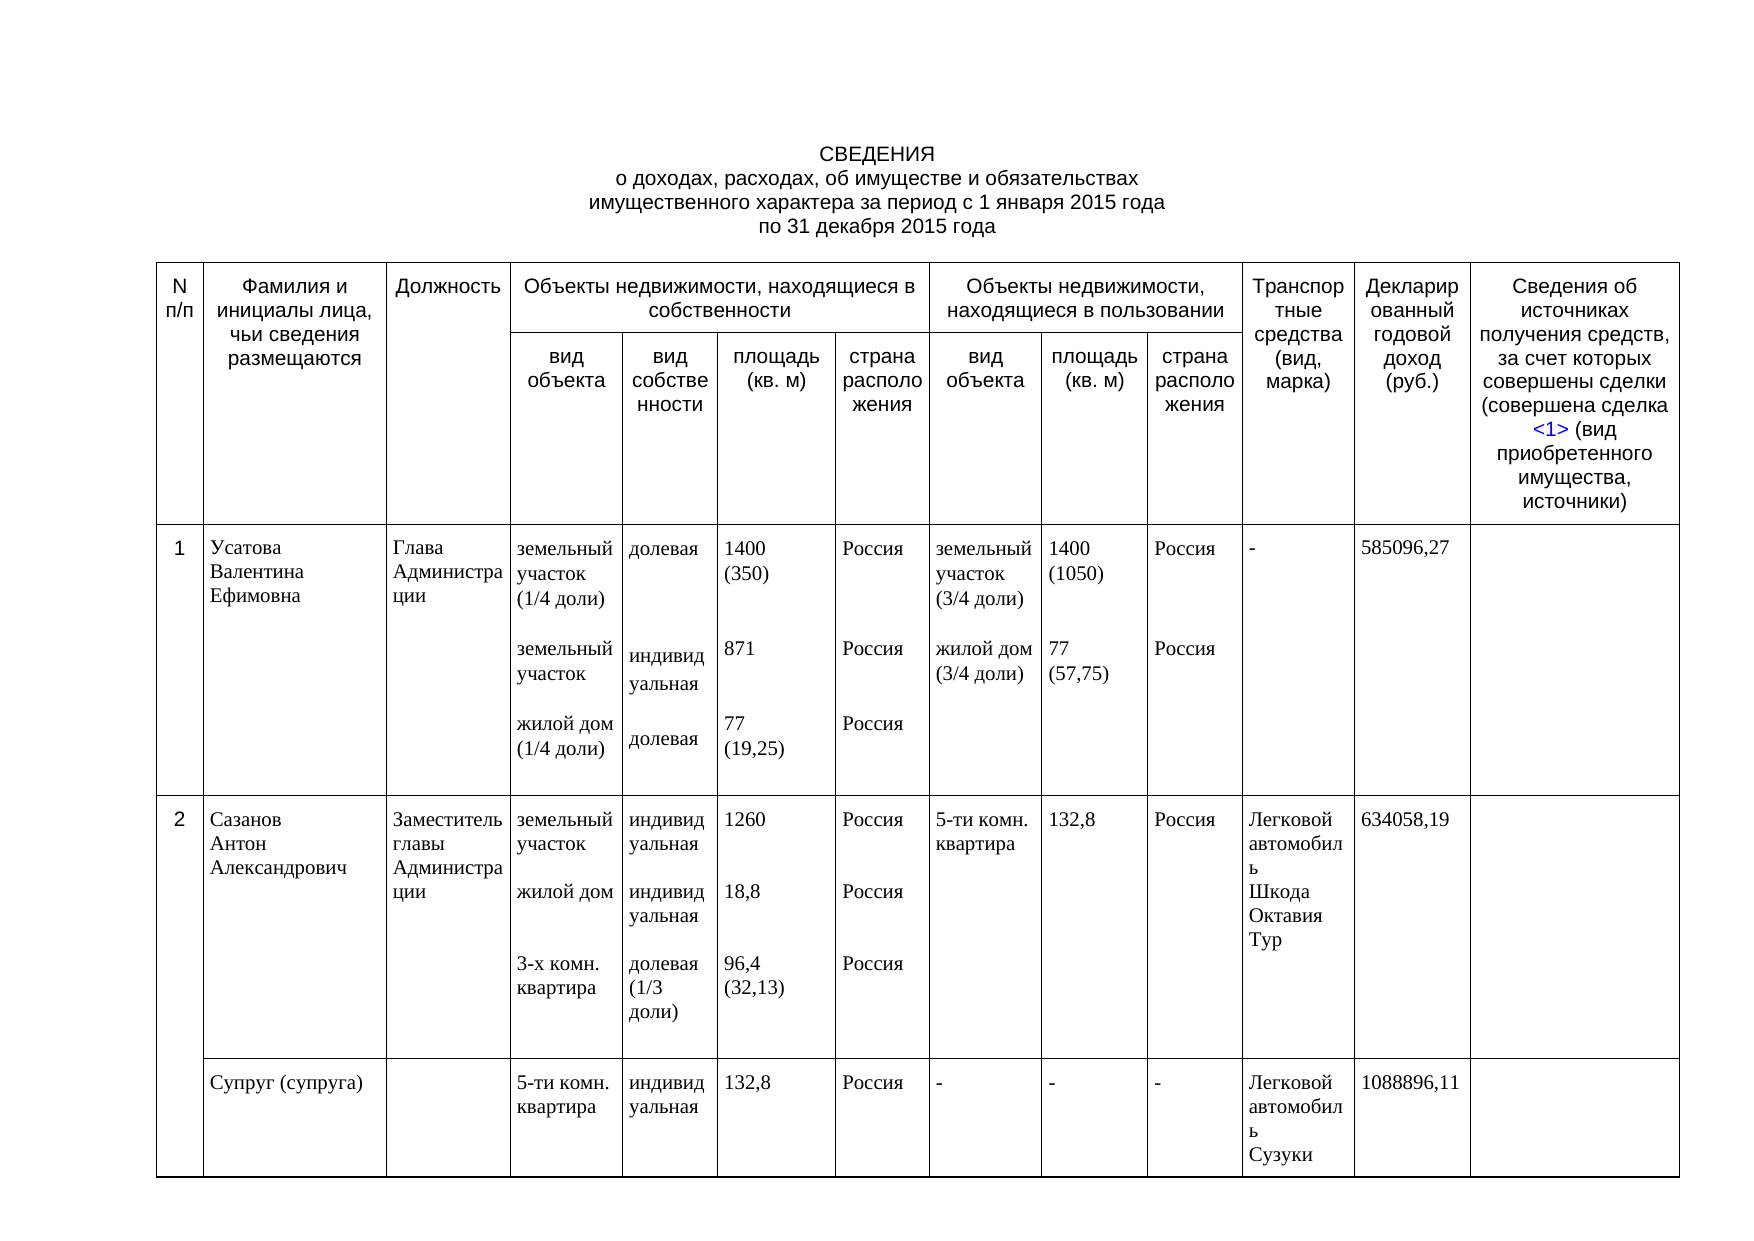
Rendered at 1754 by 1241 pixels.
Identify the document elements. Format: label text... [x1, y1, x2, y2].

table_header Должность [387, 263, 510, 524]
table_cell земельный участок жилой дом 3-х комн. квартира [511, 796, 622, 1058]
table_header Объекты недвижимости, находящиеся в пользовании [930, 263, 1242, 332]
table_cell Усатова Валентина Ефимовна [204, 525, 386, 795]
table_header Транспортные средства (вид, марка) [1243, 263, 1354, 524]
table_header Сведения об источниках получения средств, за счет которых совершены сделки (совершена сделка <1> (вид приобретенного имущества, источники) [1471, 263, 1679, 524]
table_cell Россия Россия Россия [836, 525, 929, 795]
table_cell 5-ти комн. квартира [511, 1059, 622, 1176]
table_cell страна расположения [1148, 333, 1242, 524]
text имущественного характера за период с 1 января 2015 года [150, 190, 1604, 214]
text СВЕДЕНИЯ [150, 142, 1604, 166]
table_header Фамилия и инициалы лица, чьи сведения размещаются [204, 263, 386, 524]
table_cell 132,8 [718, 1059, 835, 1176]
table_cell Заместитель главы Администрации [387, 796, 510, 1058]
table_cell 1400 (1050) 77 (57,75) [1042, 525, 1147, 795]
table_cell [1243, 1059, 1354, 1176]
table_cell Глава Администрации [387, 525, 510, 795]
table_cell Россия [836, 1059, 929, 1176]
text по 31 декабря 2015 года [150, 214, 1604, 238]
table_cell [1471, 525, 1679, 795]
table_cell вид собственности [623, 333, 717, 524]
table_cell 585096,27 [1355, 525, 1470, 795]
table_cell [1471, 796, 1679, 1058]
table_cell - [930, 1059, 1041, 1176]
table_cell земельный участок (1/4 доли) земельный участок жилой дом (1/4 доли) [511, 525, 622, 795]
table_cell индивидуальная индивидуальная долевая (1/3 доли) [623, 796, 717, 1058]
table_header N п/п [157, 263, 203, 524]
table_cell Россия Россия [1148, 525, 1242, 795]
table_cell площадь (кв. м) [1042, 333, 1147, 524]
table_cell вид объекта [930, 333, 1041, 524]
table_cell 5-ти комн. квартира [930, 796, 1041, 1058]
text о доходах, расходах, об имуществе и обязательствах [150, 166, 1604, 190]
table_cell вид объекта [511, 333, 622, 524]
table_cell Сазанов Антон Александрович [204, 796, 386, 1058]
table_cell 1400 (350) 871 77 (19,25) [718, 525, 835, 795]
table_cell долевая индивидуальная долевая [623, 525, 717, 795]
table_cell Россия [1148, 796, 1242, 1058]
table_cell - [1042, 1059, 1147, 1176]
table_header Объекты недвижимости, находящиеся в собственности [511, 263, 929, 332]
table_cell 1 [157, 525, 203, 795]
table_cell 634058,19 [1355, 796, 1470, 1058]
table_cell страна расположения [836, 333, 929, 524]
table_cell Россия Россия Россия [836, 796, 929, 1058]
table_cell [1471, 1059, 1679, 1176]
table_cell индивидуальная [623, 1059, 717, 1176]
table_cell 132,8 [1042, 796, 1147, 1058]
table_cell Легковой автомобиль Шкода Октавия Тур [1243, 796, 1354, 1058]
table_cell 1260 18,8 96,4 (32,13) [718, 796, 835, 1058]
table_cell - [1148, 1059, 1242, 1176]
table_cell Супруг (супруга) [204, 1059, 386, 1176]
table_cell [387, 1059, 510, 1176]
table_cell 1088896,11 [1355, 1059, 1470, 1176]
table_cell 2 [157, 796, 203, 1176]
table_header Декларированный годовой доход (руб.) [1355, 263, 1470, 524]
table_cell площадь (кв. м) [718, 333, 835, 524]
table_cell земельный участок (3/4 доли) жилой дом (3/4 доли) [930, 525, 1041, 795]
table_cell - [1243, 525, 1354, 795]
